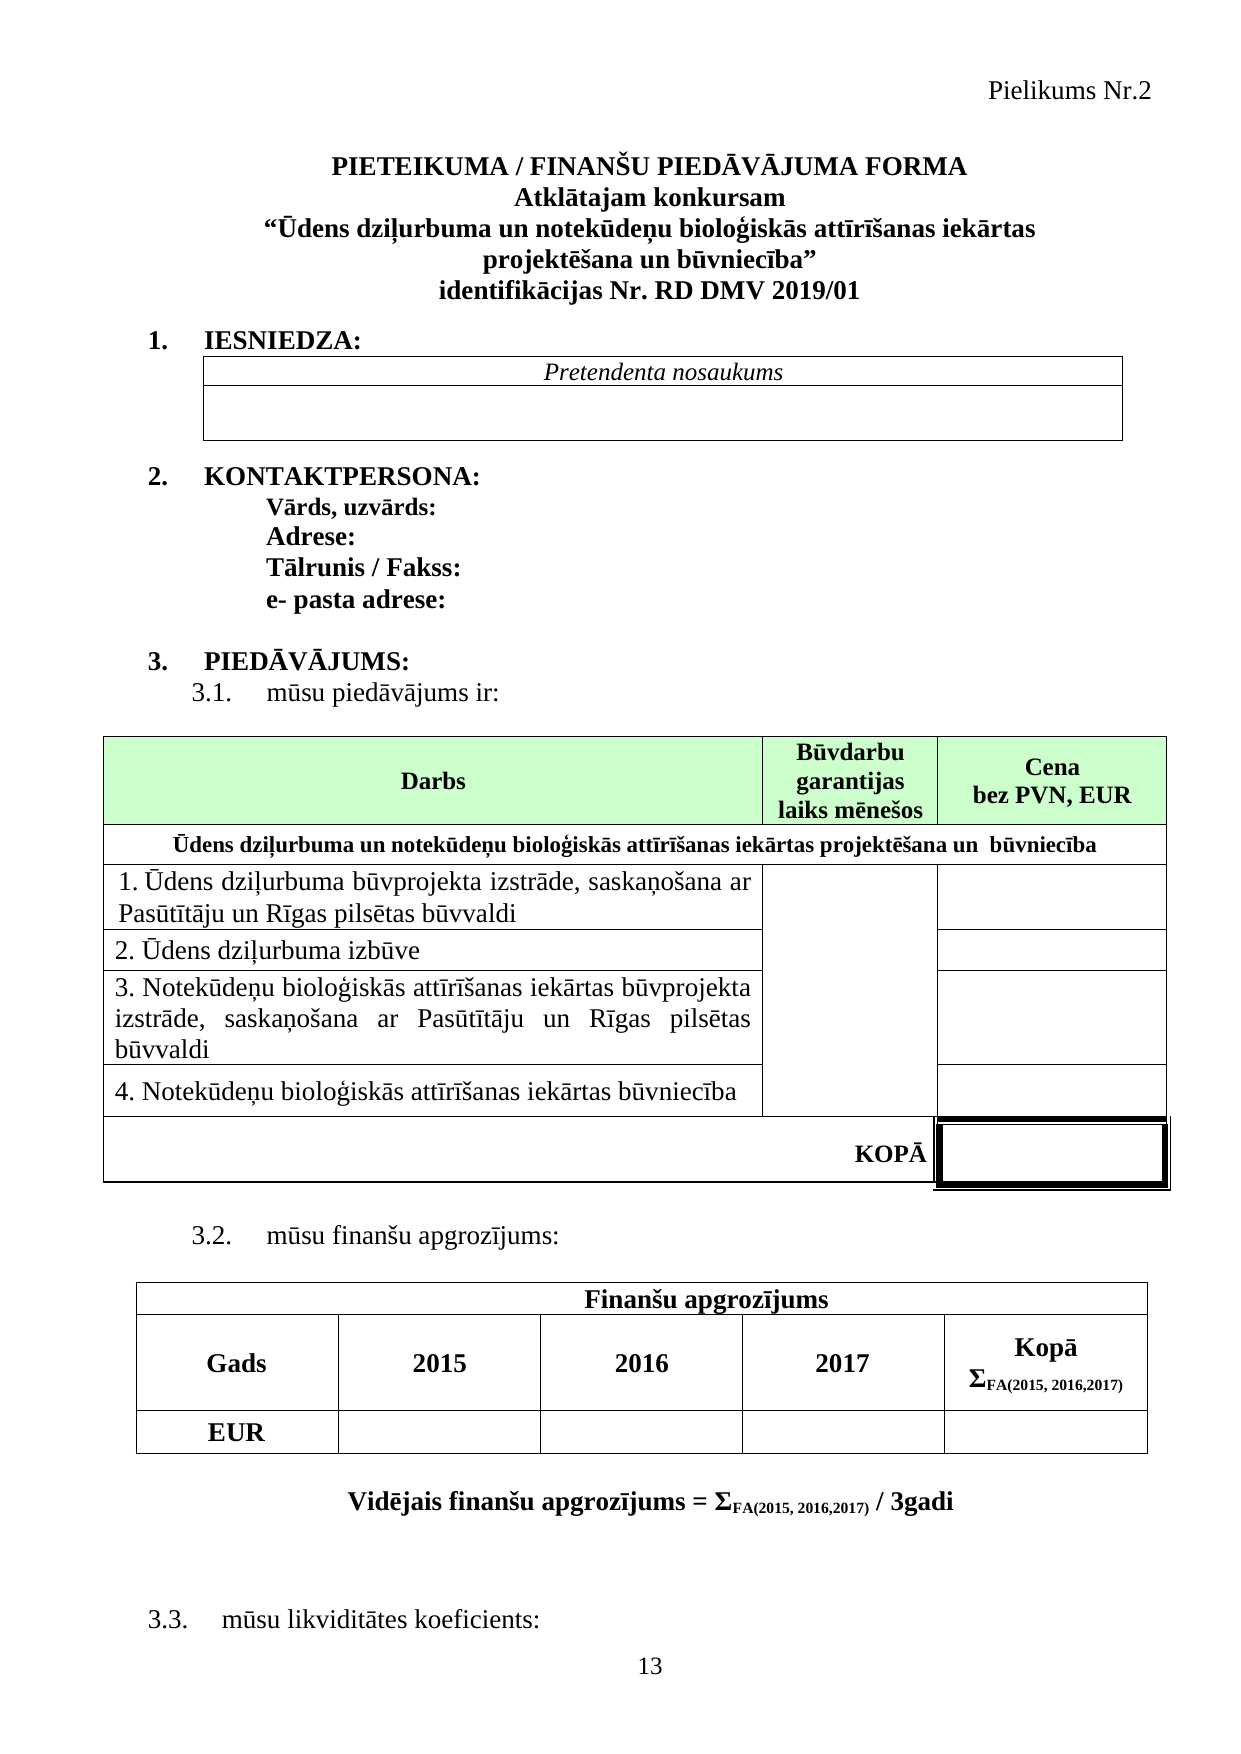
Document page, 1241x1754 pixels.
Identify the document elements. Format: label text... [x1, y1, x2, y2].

text Atklātajam konkursam [148, 181, 1152, 212]
text “Ūdens dziļurbuma un notekūdeņu bioloģiskās attīrīšanas iekārtas [148, 212, 1152, 243]
table_cell 2. Ūdens dziļurbuma izbūve [104, 930, 762, 970]
text Tālrunis / Fakss: [204, 552, 1152, 583]
table_cell [938, 1065, 1166, 1116]
table_cell [743, 1411, 944, 1453]
table_header Pretendenta nosaukums [204, 357, 1122, 385]
table_cell [938, 971, 1166, 1064]
table_cell 4. Notekūdeņu bioloģiskās attīrīšanas iekārtas būvniecība [104, 1065, 762, 1116]
table_cell [204, 386, 1122, 440]
table_cell [943, 1125, 1162, 1181]
table_header Finanšu apgrozījums [137, 1283, 1147, 1314]
list mūsu finanšu apgrozījums: [191, 1219, 1112, 1251]
table_cell Kopā ΣFA(2015, 2016,2017) [945, 1315, 1147, 1409]
table_header Cena bez PVN, EUR [938, 737, 1166, 824]
table_cell [945, 1411, 1147, 1453]
table_cell 2017 [743, 1315, 944, 1409]
subtitle PIETEIKUMA / FINANŠU PIEDĀVĀJUMA FORMA [148, 149, 1152, 181]
text identifikācijas Nr. RD DMV 2019/01 [148, 274, 1152, 305]
table_cell EUR [137, 1411, 338, 1453]
table_header Darbs [104, 737, 762, 824]
list mūsu piedāvājums ir: [191, 676, 1112, 707]
list KONTAKTPERSONA: [148, 461, 1152, 492]
table_cell 2016 [541, 1315, 742, 1409]
list IESNIEDZA: [148, 324, 1152, 356]
table_cell Ūdens dziļurbuma un notekūdeņu bioloģiskās attīrīšanas iekārtas projektēšana un būvniecība [104, 825, 1166, 863]
table_cell [938, 930, 1166, 970]
table_cell KOPĀ [104, 1117, 933, 1181]
text Vidējais finanšu apgrozījums = ΣFA(2015, 2016,2017) / 3gadi [148, 1485, 1153, 1517]
table_cell 2015 [339, 1315, 540, 1409]
table_cell [541, 1411, 742, 1453]
text projektēšana un būvniecība” [148, 243, 1152, 274]
text Adrese: [204, 520, 1152, 552]
list PIEDĀVĀJUMS: [148, 645, 1152, 676]
table_cell [339, 1411, 540, 1453]
table_cell [938, 865, 1166, 929]
table_cell Ūdens dziļurbuma būvprojekta izstrāde, saskaņošana ar Pasūtītāju un Rīgas pilsētas būvvaldi [104, 865, 762, 929]
table_header Būvdarbu garantijas laiks mēnešos [763, 737, 937, 824]
table_cell [763, 865, 937, 1116]
list mūsu likviditātes koeficients: [148, 1603, 1240, 1634]
table_cell Gads [137, 1315, 338, 1409]
text e- pasta adrese: [204, 583, 1152, 614]
subtitle Vārds, uzvārds: [148, 492, 1152, 520]
text Pielikums Nr.2 [148, 74, 1152, 105]
table_cell 3. Notekūdeņu bioloģiskās attīrīšanas iekārtas būvprojekta izstrāde, saskaņošana ar Pasūtītāju un Rīgas pilsētas būvvaldi [104, 971, 762, 1064]
